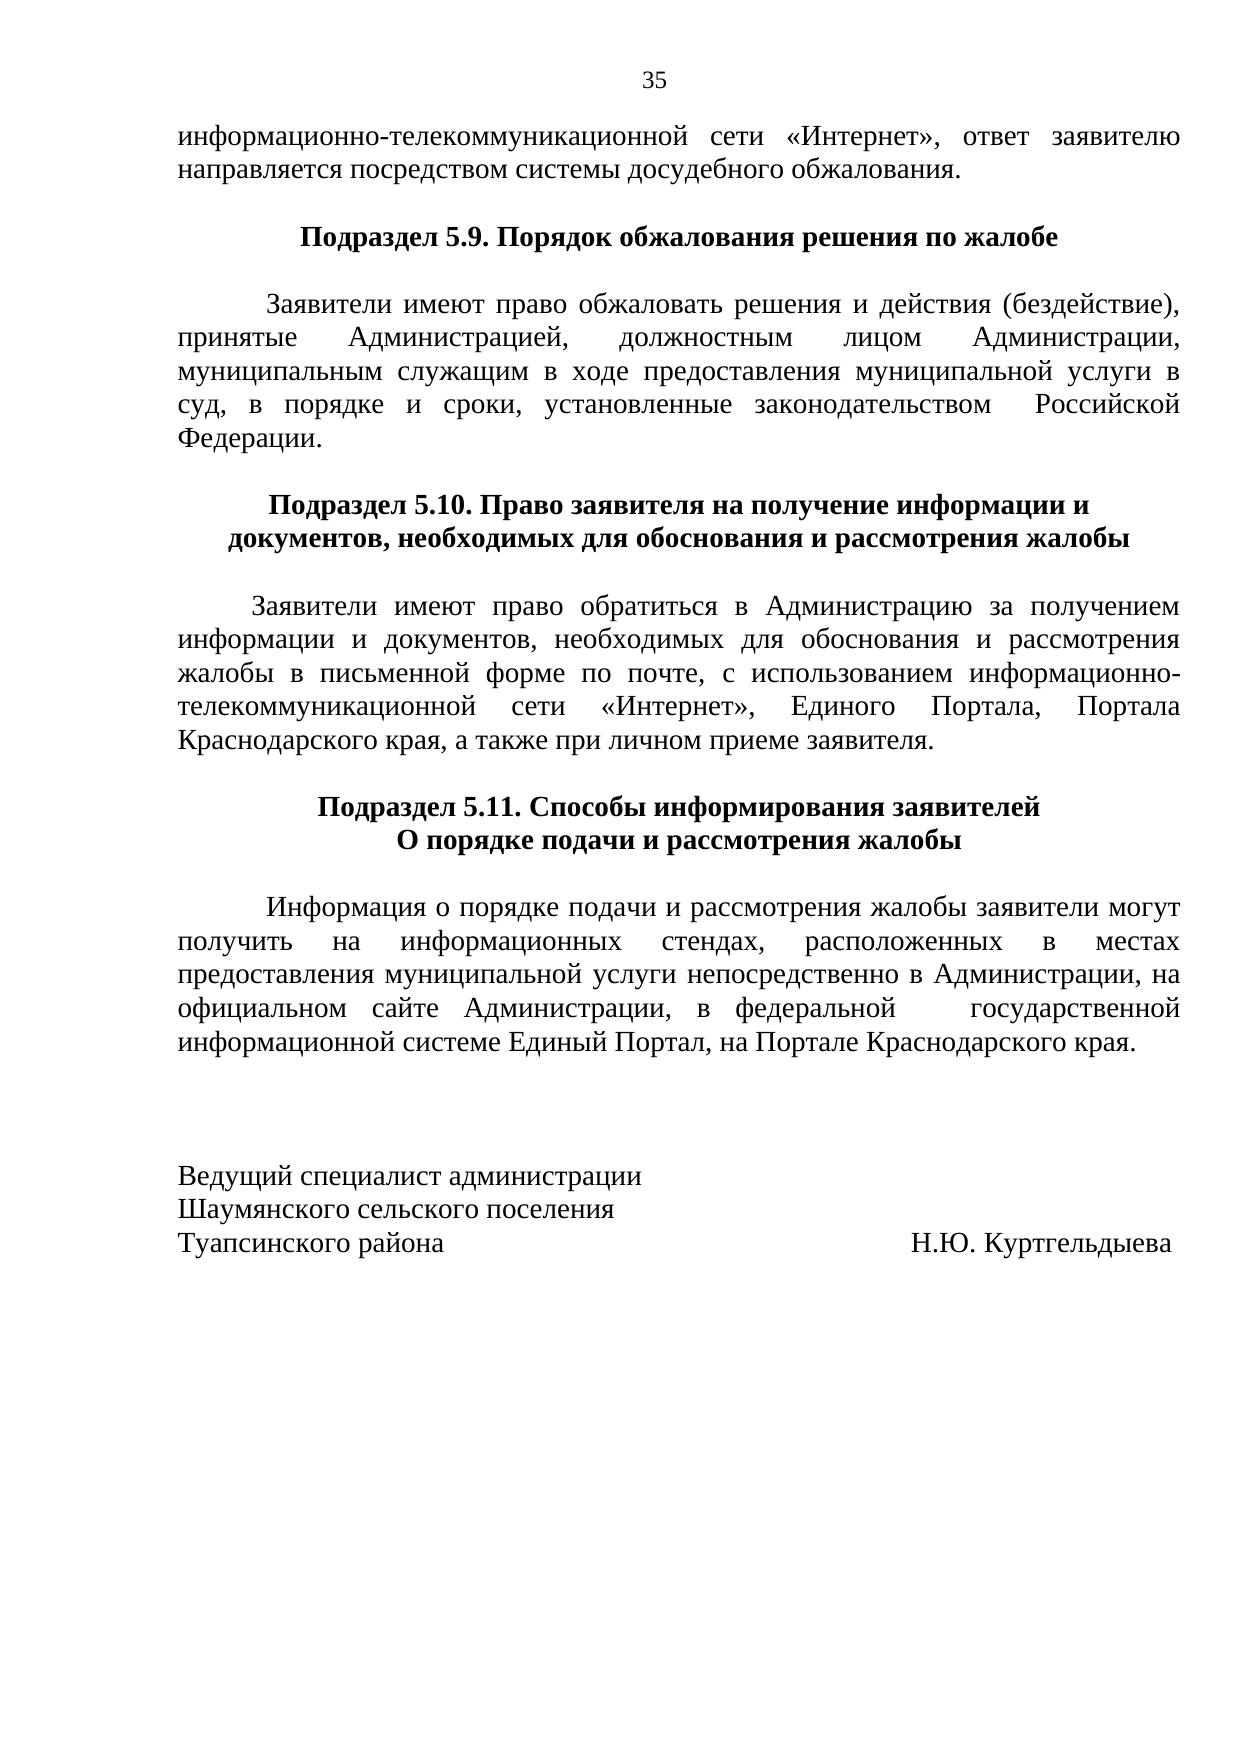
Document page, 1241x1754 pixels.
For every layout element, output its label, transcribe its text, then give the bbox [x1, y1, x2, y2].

text Подраздел 5.10. Право заявителя на получение информации и документов, необходимых для обоснования и рассмотрения жалобы [177, 487, 1181, 554]
text О порядке подачи и рассмотрения жалобы [177, 822, 1181, 856]
text Шаумянского сельского поселения [177, 1191, 1181, 1225]
text Заявители имеют право обжаловать решения и действия (бездействие), принятые Администрацией, должностным лицом Администрации, муниципальным служащим в ходе предоставления муниципальной услуги в суд, в порядке и сроки, установленные законодательством Российской Федерации. [177, 286, 1181, 453]
text Подраздел 5.11. Способы информирования заявителей [177, 789, 1181, 822]
text Туапсинского района Н.Ю. Куртгельдыева [177, 1225, 1181, 1258]
text Подраздел 5.9. Порядок обжалования решения по жалобе [177, 219, 1181, 252]
text Ведущий специалист администрации [177, 1158, 1181, 1191]
text Заявители имеют право обратиться в Администрацию за получением информации и документов, необходимых для обоснования и рассмотрения жалобы в письменной форме по почте, с использованием информационно-телекоммуникационной сети «Интернет», Единого Портала, Портала Краснодарского края, а также при личном приеме заявителя. [177, 588, 1181, 755]
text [177, 118, 1181, 185]
text Информация о порядке подачи и рассмотрения жалобы заявители могут получить на информационных стендах, расположенных в местах предоставления муниципальной услуги непосредственно в Администрации, на официальном сайте Администрации, в федеральной государственной информационной системе Единый Портал, на Портале Краснодарского края. [177, 889, 1181, 1057]
